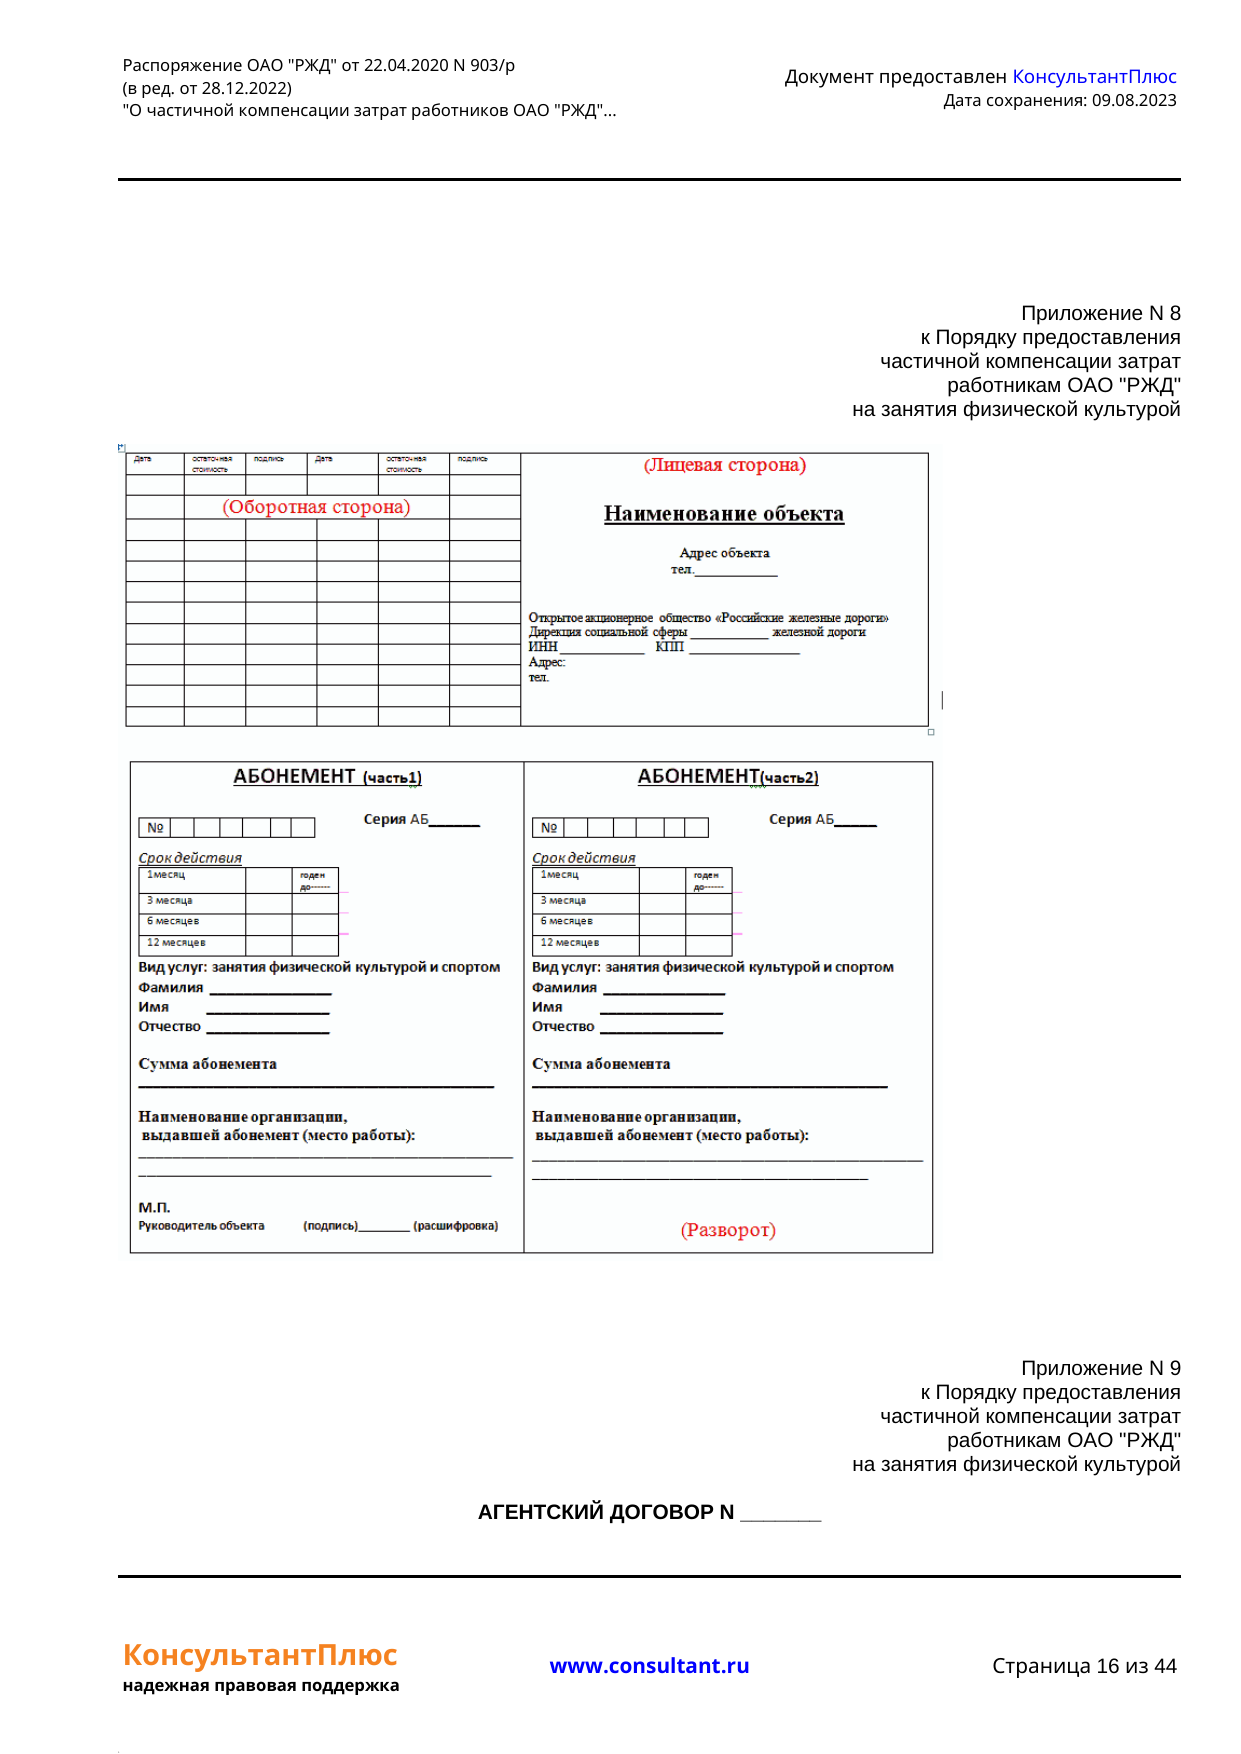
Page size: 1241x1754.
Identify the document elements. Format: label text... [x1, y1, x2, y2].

text частичной компенсации затрат [118, 1404, 1181, 1428]
text работникам ОАО "РЖД" [118, 1428, 1181, 1452]
text к Порядку предоставления [118, 324, 1181, 348]
text Приложение N 9 [118, 1356, 1181, 1380]
text работникам ОАО "РЖД" [118, 372, 1181, 396]
text на занятия физической культурой [118, 396, 1181, 420]
text к Порядку предоставления [118, 1380, 1181, 1404]
text Приложение N 8 [118, 301, 1181, 324]
text АГЕНТСКИЙ ДОГОВОР N _______ [118, 1500, 1181, 1524]
picture [118, 444, 943, 1261]
text частичной компенсации затрат [118, 348, 1181, 372]
text на занятия физической культурой [118, 1452, 1181, 1476]
